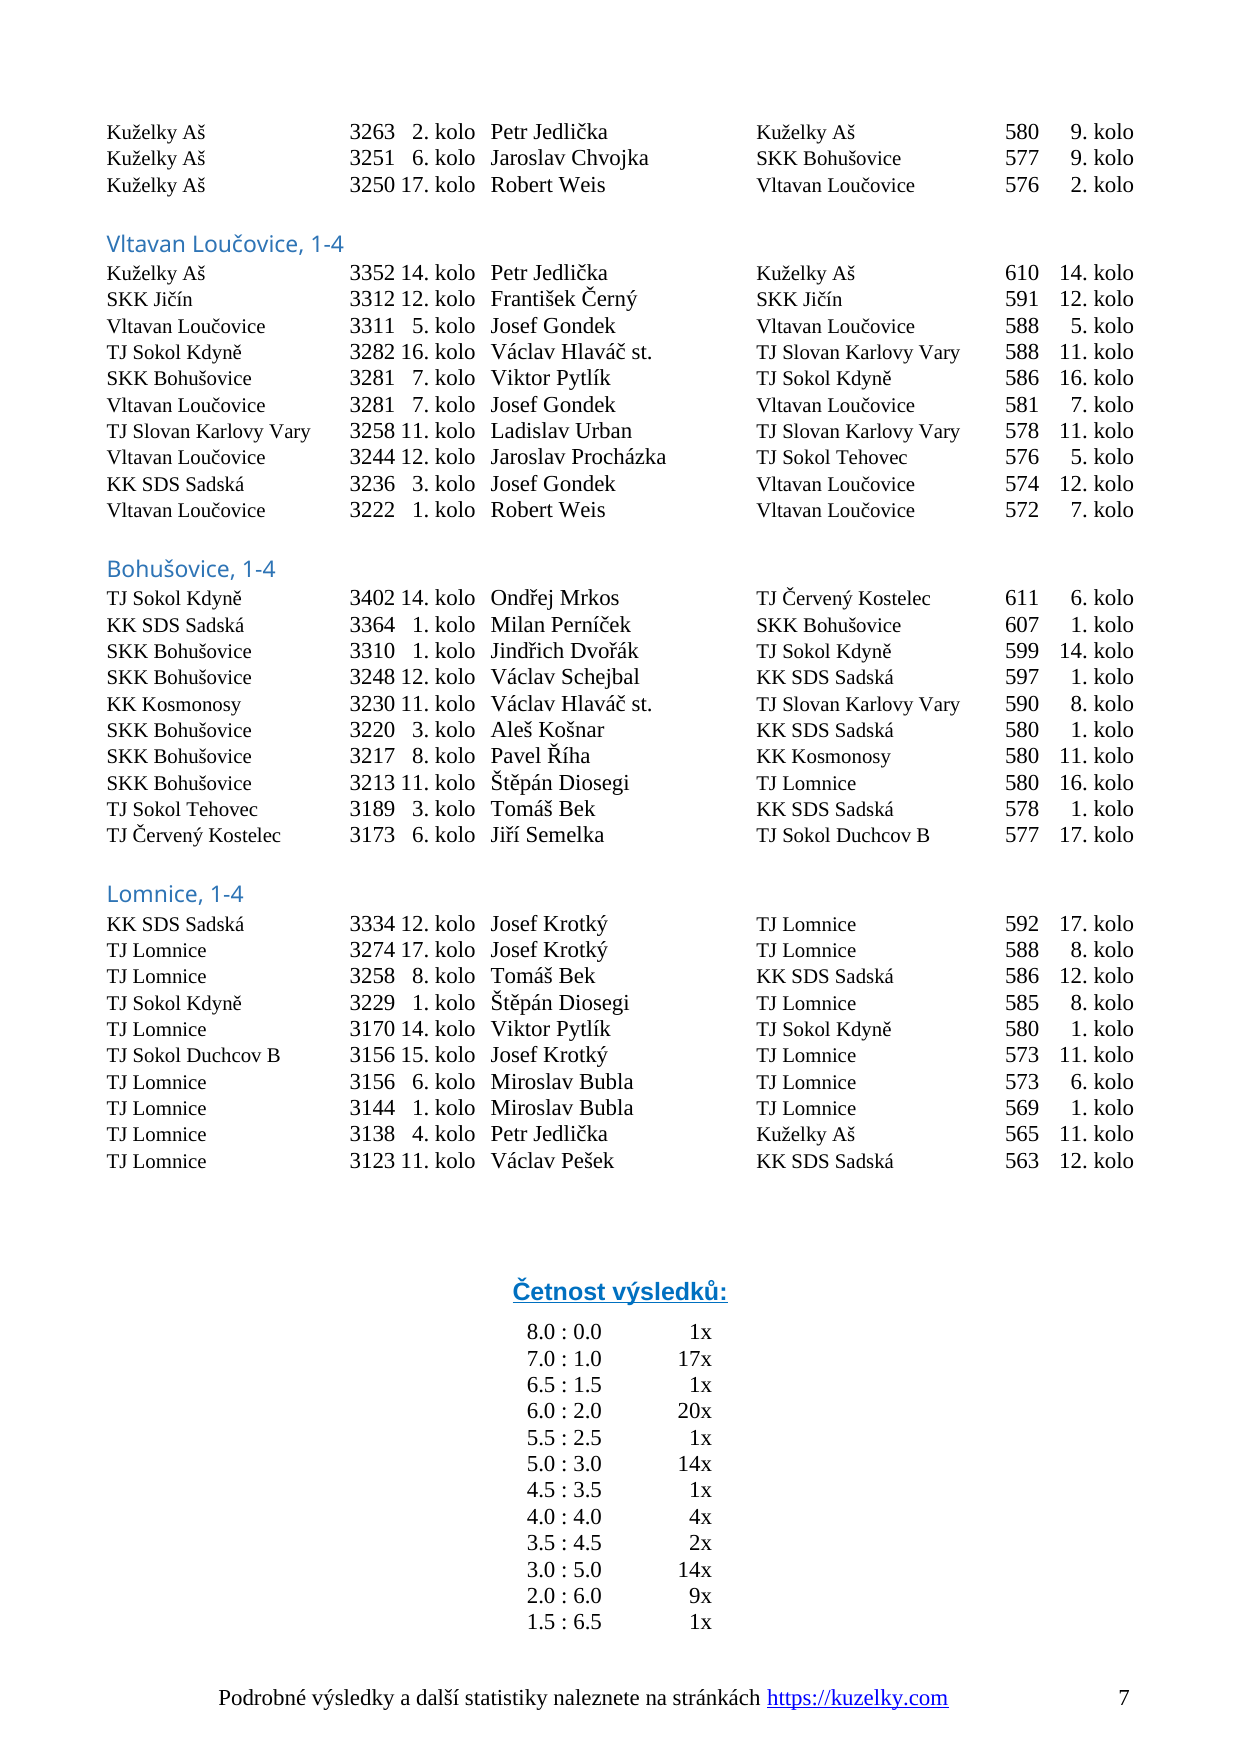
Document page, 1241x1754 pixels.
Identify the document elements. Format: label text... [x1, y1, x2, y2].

subtitle Bohušovice, 1-4 [106, 553, 1134, 584]
text 3.5 : 4.5 2x [106, 1529, 1134, 1556]
text TJ Sokol Kdyně 3402 14. kolo Ondřej Mrkos TJ Červený Kostelec 611 6. kolo [106, 584, 1134, 611]
text SKK Bohušovice 3281 7. kolo Viktor Pytlík TJ Sokol Kdyně 586 16. kolo [106, 364, 1134, 391]
text 6.5 : 1.5 1x [106, 1371, 1134, 1397]
text 8.0 : 0.0 1x [106, 1318, 1134, 1345]
text 4.0 : 4.0 4x [106, 1503, 1134, 1529]
text SKK Bohušovice 3213 11. kolo Štěpán Diosegi TJ Lomnice 580 16. kolo [106, 769, 1134, 795]
text Vltavan Loučovice 3222 1. kolo Robert Weis Vltavan Loučovice 572 7. kolo [106, 496, 1134, 522]
text SKK Jičín 3312 12. kolo František Černý SKK Jičín 591 12. kolo [106, 285, 1134, 312]
subtitle Lomnice, 1-4 [106, 878, 1134, 909]
text KK SDS Sadská 3334 12. kolo Josef Krotký TJ Lomnice 592 17. kolo [106, 909, 1134, 936]
text Vltavan Loučovice 3281 7. kolo Josef Gondek Vltavan Loučovice 581 7. kolo [106, 391, 1134, 417]
text 1.5 : 6.5 1x [106, 1608, 1134, 1635]
text TJ Lomnice 3156 6. kolo Miroslav Bubla TJ Lomnice 573 6. kolo [106, 1068, 1134, 1094]
text TJ Sokol Kdyně 3229 1. kolo Štěpán Diosegi TJ Lomnice 585 8. kolo [106, 989, 1134, 1015]
text TJ Lomnice 3258 8. kolo Tomáš Bek KK SDS Sadská 586 12. kolo [106, 962, 1134, 989]
text TJ Lomnice 3123 11. kolo Václav Pešek KK SDS Sadská 563 12. kolo [106, 1147, 1134, 1173]
text Vltavan Loučovice 3311 5. kolo Josef Gondek Vltavan Loučovice 588 5. kolo [106, 312, 1134, 338]
text TJ Lomnice 3274 17. kolo Josef Krotký TJ Lomnice 588 8. kolo [106, 936, 1134, 962]
text 5.0 : 3.0 14x [106, 1450, 1134, 1477]
text 6.0 : 2.0 20x [106, 1397, 1134, 1424]
text Kuželky Aš 3352 14. kolo Petr Jedlička Kuželky Aš 610 14. kolo [106, 259, 1134, 285]
text TJ Slovan Karlovy Vary 3258 11. kolo Ladislav Urban TJ Slovan Karlovy Vary 578 11. kolo [106, 417, 1134, 443]
text TJ Červený Kostelec 3173 6. kolo Jiří Semelka TJ Sokol Duchcov B 577 17. kolo [106, 821, 1134, 848]
text 2.0 : 6.0 9x [106, 1582, 1134, 1608]
subtitle Vltavan Loučovice, 1-4 [106, 228, 1134, 259]
text Kuželky Aš 3263 2. kolo Petr Jedlička Kuželky Aš 580 9. kolo [106, 118, 1134, 144]
text SKK Bohušovice 3220 3. kolo Aleš Košnar KK SDS Sadská 580 1. kolo [106, 716, 1134, 742]
text 3.0 : 5.0 14x [106, 1556, 1134, 1582]
text 5.5 : 2.5 1x [106, 1424, 1134, 1450]
text Četnost výsledků: [94, 1277, 1145, 1306]
text TJ Lomnice 3138 4. kolo Petr Jedlička Kuželky Aš 565 11. kolo [106, 1120, 1134, 1147]
text KK SDS Sadská 3236 3. kolo Josef Gondek Vltavan Loučovice 574 12. kolo [106, 470, 1134, 496]
text SKK Bohušovice 3310 1. kolo Jindřich Dvořák TJ Sokol Kdyně 599 14. kolo [106, 637, 1134, 663]
text Kuželky Aš 3250 17. kolo Robert Weis Vltavan Loučovice 576 2. kolo [106, 171, 1134, 197]
text KK SDS Sadská 3364 1. kolo Milan Perníček SKK Bohušovice 607 1. kolo [106, 611, 1134, 637]
text Kuželky Aš 3251 6. kolo Jaroslav Chvojka SKK Bohušovice 577 9. kolo [106, 144, 1134, 171]
text SKK Bohušovice 3217 8. kolo Pavel Říha KK Kosmonosy 580 11. kolo [106, 742, 1134, 769]
text TJ Lomnice 3144 1. kolo Miroslav Bubla TJ Lomnice 569 1. kolo [106, 1094, 1134, 1120]
text 4.5 : 3.5 1x [106, 1477, 1134, 1503]
text TJ Sokol Duchcov B 3156 15. kolo Josef Krotký TJ Lomnice 573 11. kolo [106, 1041, 1134, 1068]
text TJ Sokol Kdyně 3282 16. kolo Václav Hlaváč st. TJ Slovan Karlovy Vary 588 11. kolo [106, 338, 1134, 364]
text KK Kosmonosy 3230 11. kolo Václav Hlaváč st. TJ Slovan Karlovy Vary 590 8. kolo [106, 690, 1134, 716]
text TJ Lomnice 3170 14. kolo Viktor Pytlík TJ Sokol Kdyně 580 1. kolo [106, 1015, 1134, 1041]
text 7.0 : 1.0 17x [106, 1345, 1134, 1371]
text Vltavan Loučovice 3244 12. kolo Jaroslav Procházka TJ Sokol Tehovec 576 5. kolo [106, 443, 1134, 470]
text SKK Bohušovice 3248 12. kolo Václav Schejbal KK SDS Sadská 597 1. kolo [106, 663, 1134, 690]
text TJ Sokol Tehovec 3189 3. kolo Tomáš Bek KK SDS Sadská 578 1. kolo [106, 795, 1134, 821]
